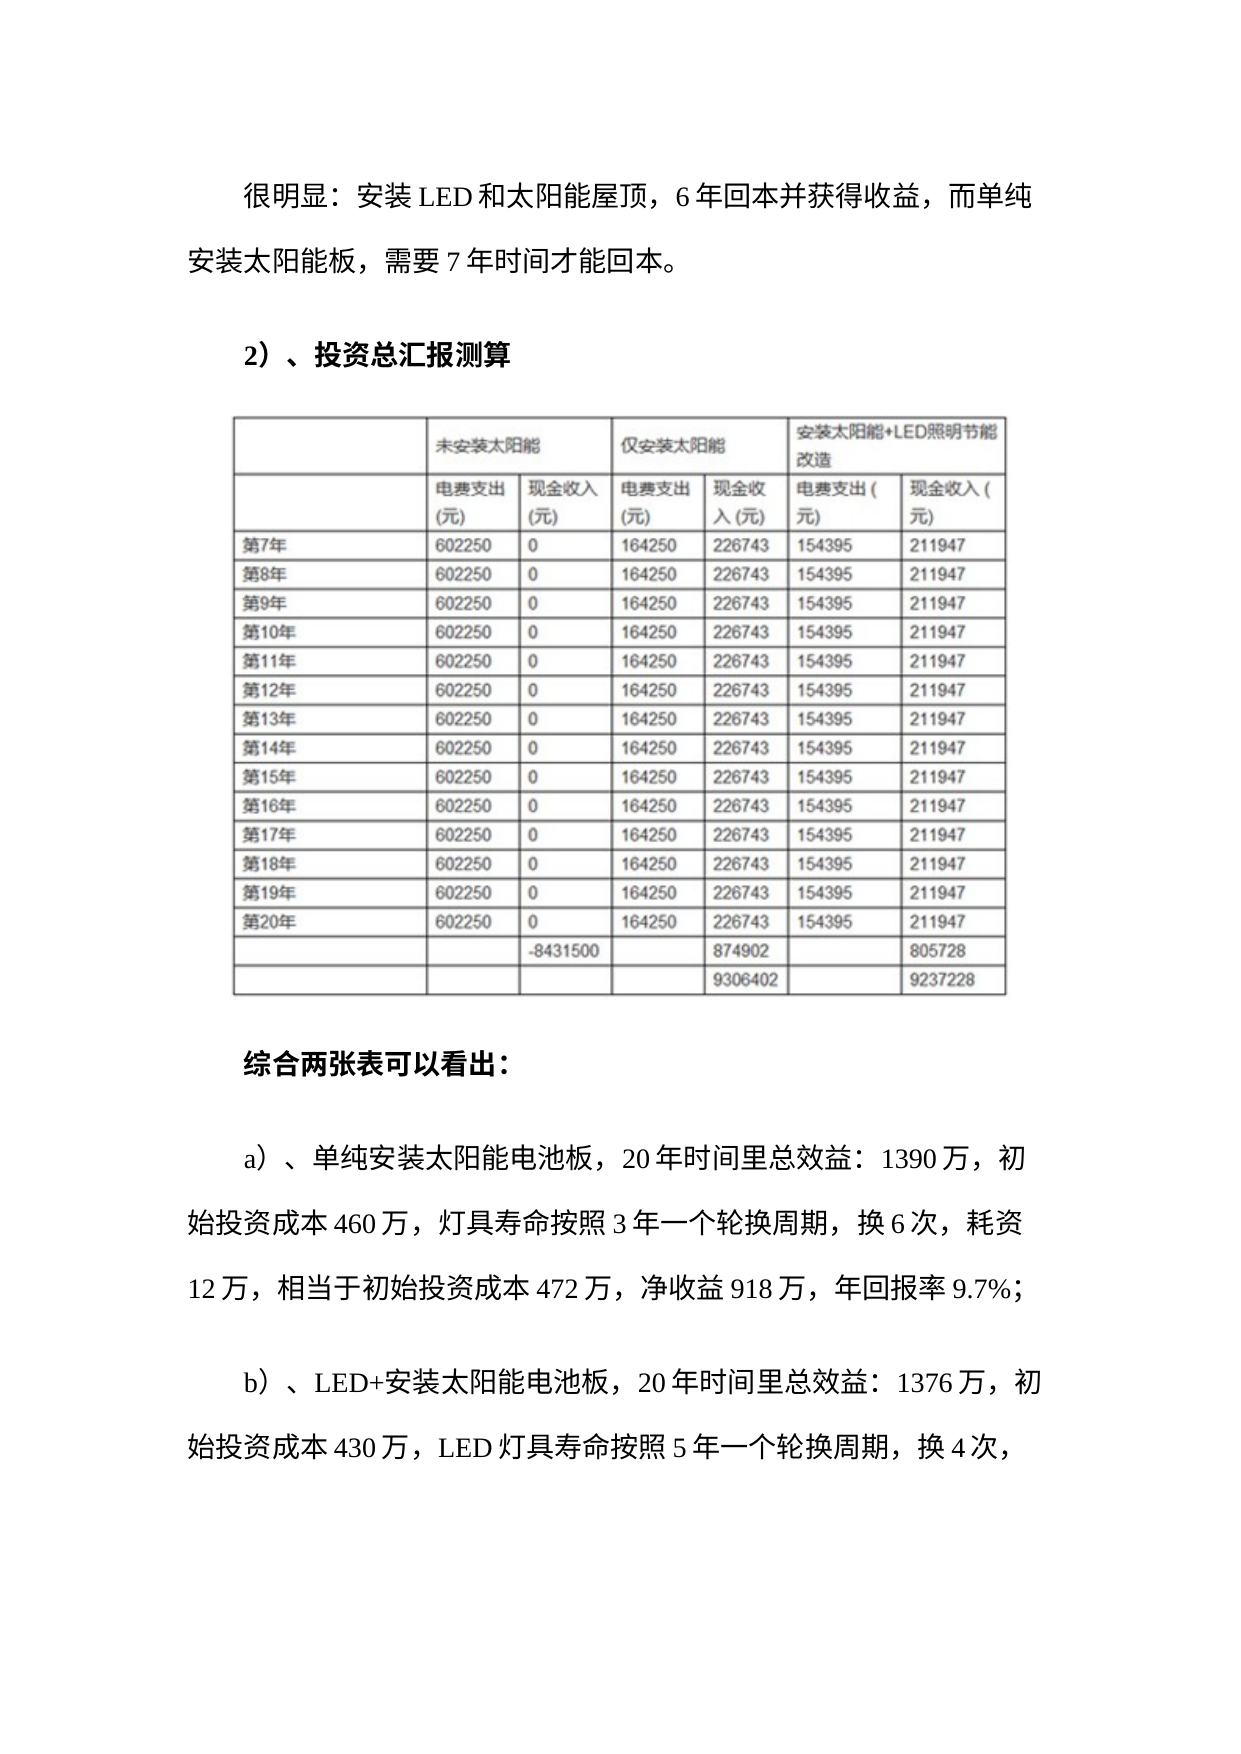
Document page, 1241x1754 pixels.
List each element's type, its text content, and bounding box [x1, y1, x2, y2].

picture [229, 415, 1011, 1000]
text 2）、投资总汇报测算 [187, 321, 1053, 386]
text 综合两张表可以看出： [187, 1029, 1053, 1094]
text 很明显：安装LED和太阳能屋顶，6年回本并获得收益，而单纯安装太阳能板，需要7年时间才能回本。 [187, 162, 1053, 292]
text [187, 1348, 1053, 1478]
text a）、单纯安装太阳能电池板，20年时间里总效益：1390万，初始投资成本460万，灯具寿命按照3年一个轮换周期，换6次，耗资12万，相当于初始投资成本472万，净收益918万，年回报率9.7%； [187, 1124, 1053, 1319]
